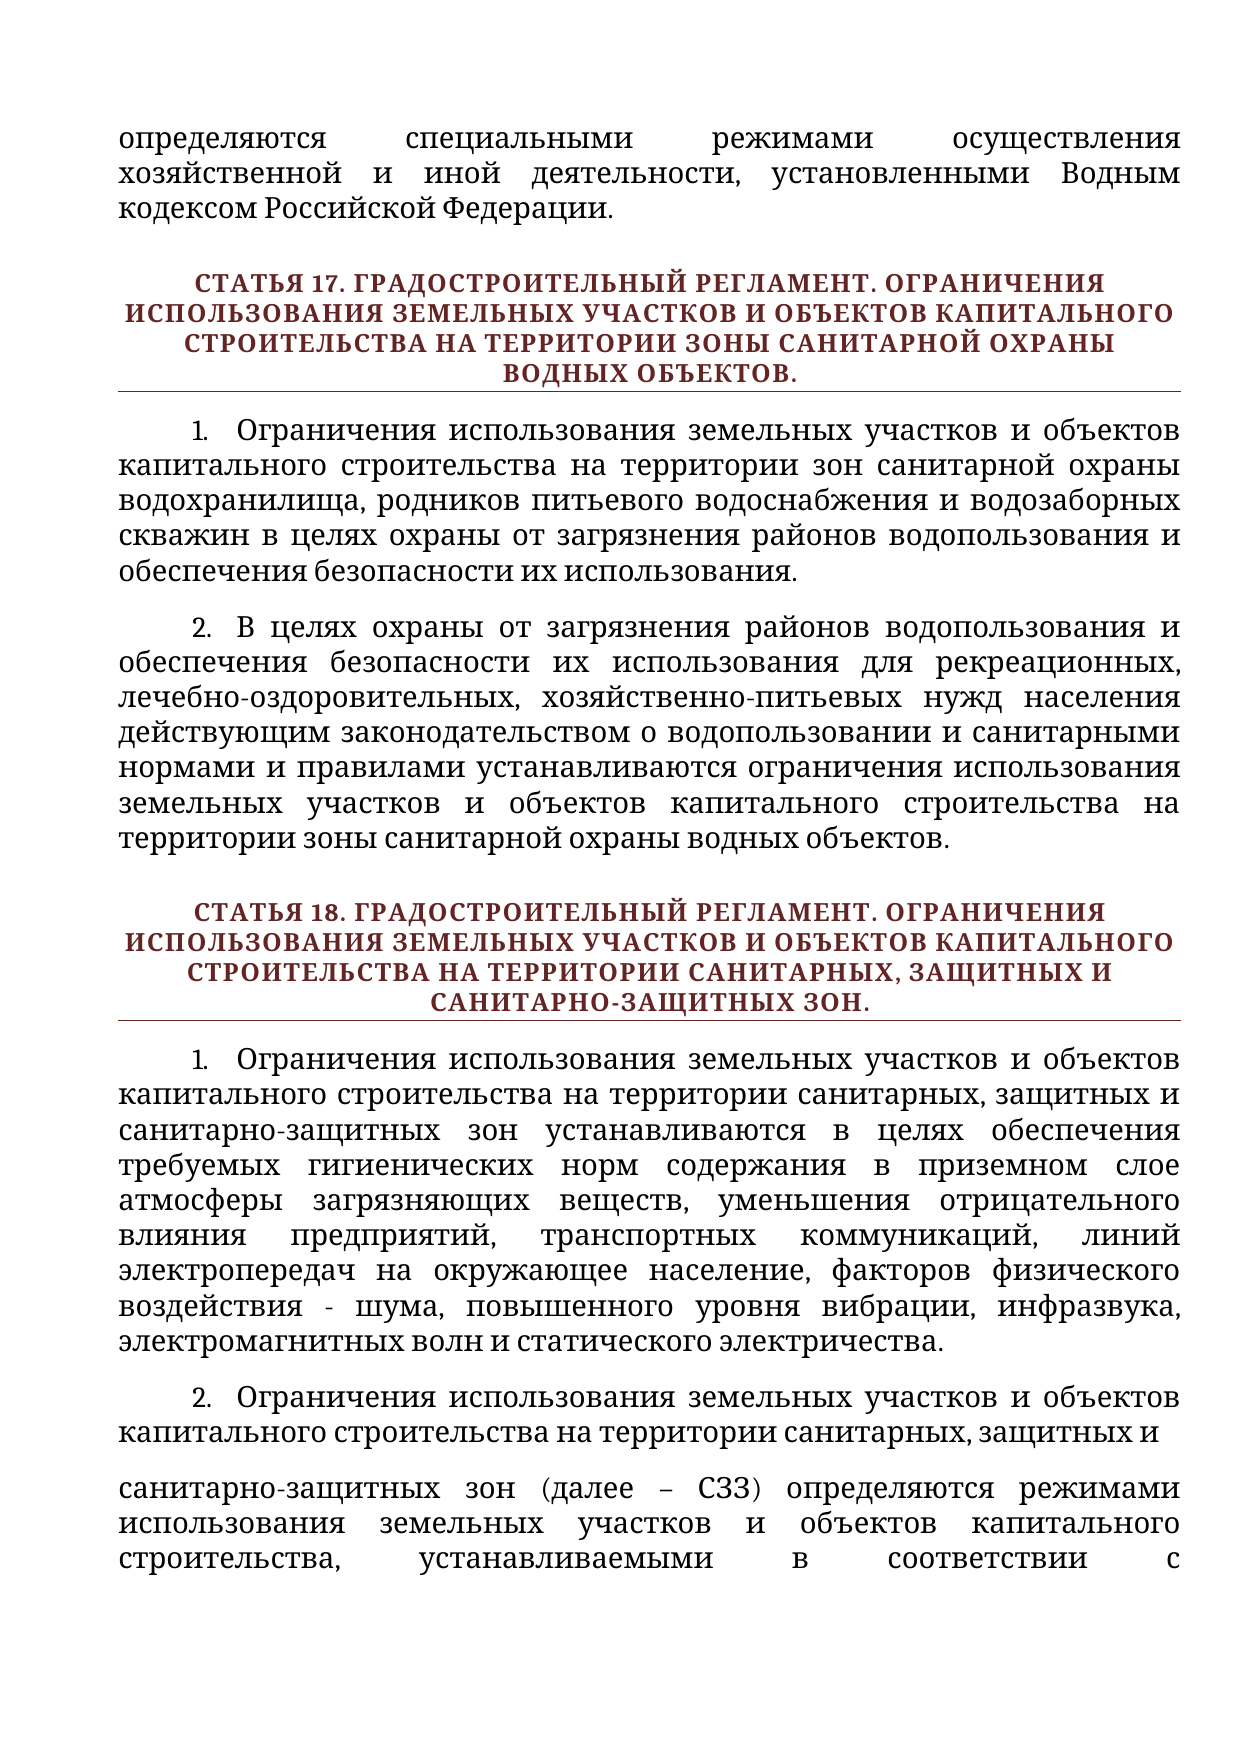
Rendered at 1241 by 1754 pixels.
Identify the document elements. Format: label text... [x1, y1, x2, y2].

text 2. Ограничения использования земельных участков и объектов капитального строительства на территории санитарных, защитных и [118, 1381, 1181, 1450]
text 1. Ограничения использования земельных участков и объектов капитального строительства на территории зон санитарной охраны водохранилища, родников питьевого водоснабжения и водозаборных скважин в целях охраны от загрязнения районов водопользования и обеспечения безопасности их использования. [118, 414, 1181, 588]
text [118, 1472, 1181, 1576]
text 1. Ограничения использования земельных участков и объектов капитального строительства на территории санитарных, защитных и санитарно-защитных зон устанавливаются в целях обеспечения требуемых гигиенических норм содержания в приземном слое атмосферы загрязняющих веществ, уменьшения отрицательного влияния предприятий, транспортных коммуникаций, линий электропередач на окружающее население, факторов физического воздействия - шума, повышенного уровня вибрации, инфразвука, электромагнитных волн и статического электричества. [118, 1043, 1181, 1358]
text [118, 122, 1181, 226]
text 2. В целях охраны от загрязнения районов водопользования и обеспечения безопасности их использования для рекреационных, лечебно-оздоровительных, хозяйственно-питьевых нужд населения действующим законодательством о водопользовании и санитарными нормами и правилами устанавливаются ограничения использования земельных участков и объектов капитального строительства на территории зоны санитарной охраны водных объектов. [118, 611, 1181, 856]
text Статья 18. Градостроительный регламент. Ограничения использования земельных участков и объектов капитального строительства на территории санитарных, защитных и санитарно-защитных зон. [118, 899, 1181, 1020]
text Статья 17. Градостроительный регламент. Ограничения использования земельных участков и объектов капитального строительства на территории зоны санитарной охраны водных объектов. [118, 269, 1181, 391]
